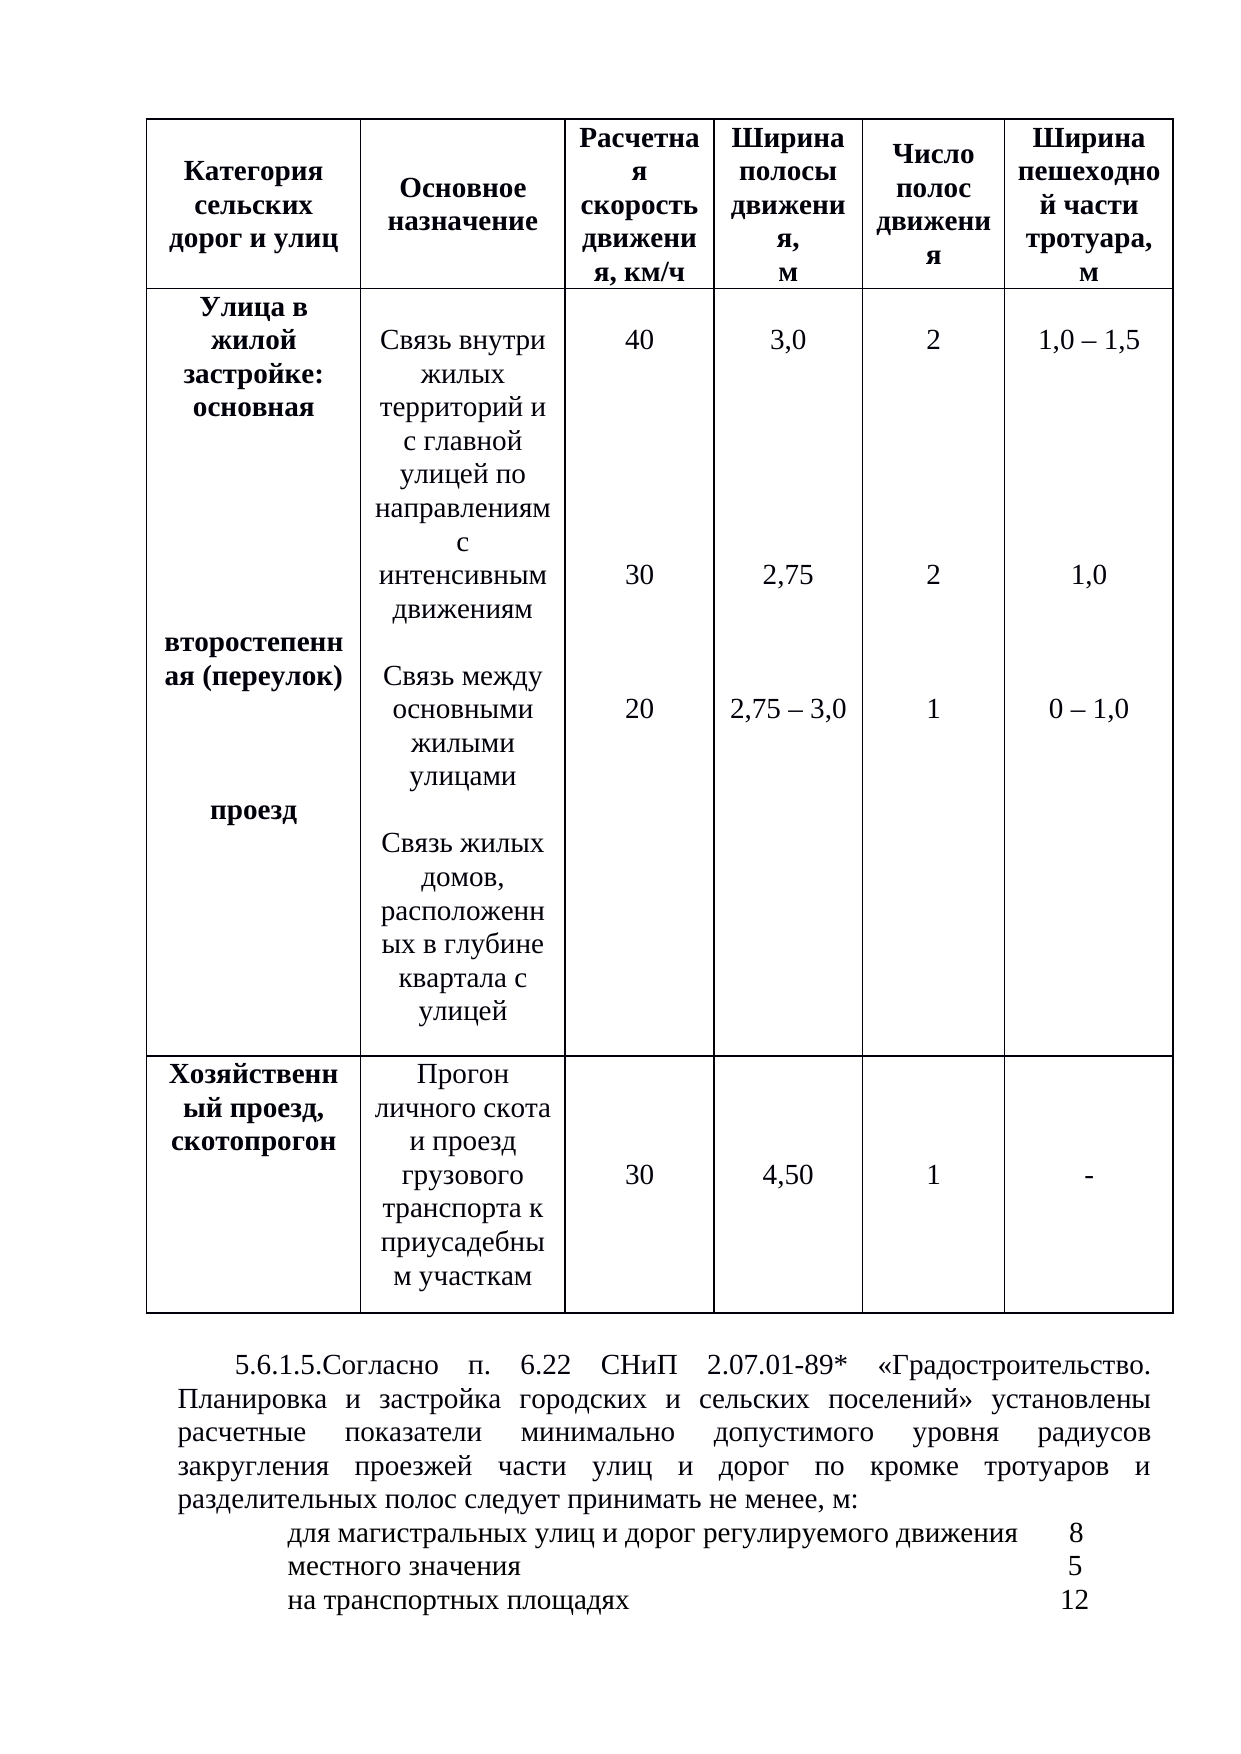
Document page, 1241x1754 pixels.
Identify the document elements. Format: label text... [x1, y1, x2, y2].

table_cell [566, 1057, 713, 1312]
text на транспортных площадях 12 [177, 1582, 1152, 1616]
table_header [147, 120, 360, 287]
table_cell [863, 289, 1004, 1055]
text местного значения 5 [177, 1548, 1152, 1582]
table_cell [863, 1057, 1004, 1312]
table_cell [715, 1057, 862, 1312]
text 5.6.1.5.Согласно п. 6.22 СНиП 2.07.01-89* «Градостроительство. Планировка и застройка городских и сельских поселений» установлены расчетные показатели минимально допустимого уровня радиусов закругления проезжей части улиц и дорог по кромке тротуаров и разделительных полос следует принимать не менее, м: [177, 1347, 1152, 1515]
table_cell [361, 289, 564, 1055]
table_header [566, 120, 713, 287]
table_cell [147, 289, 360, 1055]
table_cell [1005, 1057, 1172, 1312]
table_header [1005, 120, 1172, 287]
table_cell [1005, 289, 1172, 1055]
text для магистральных улиц и дорог регулируемого движения 8 [177, 1515, 1152, 1548]
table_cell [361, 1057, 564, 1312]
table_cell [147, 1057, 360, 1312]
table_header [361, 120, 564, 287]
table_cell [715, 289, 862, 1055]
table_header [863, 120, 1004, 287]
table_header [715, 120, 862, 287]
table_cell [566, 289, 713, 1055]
